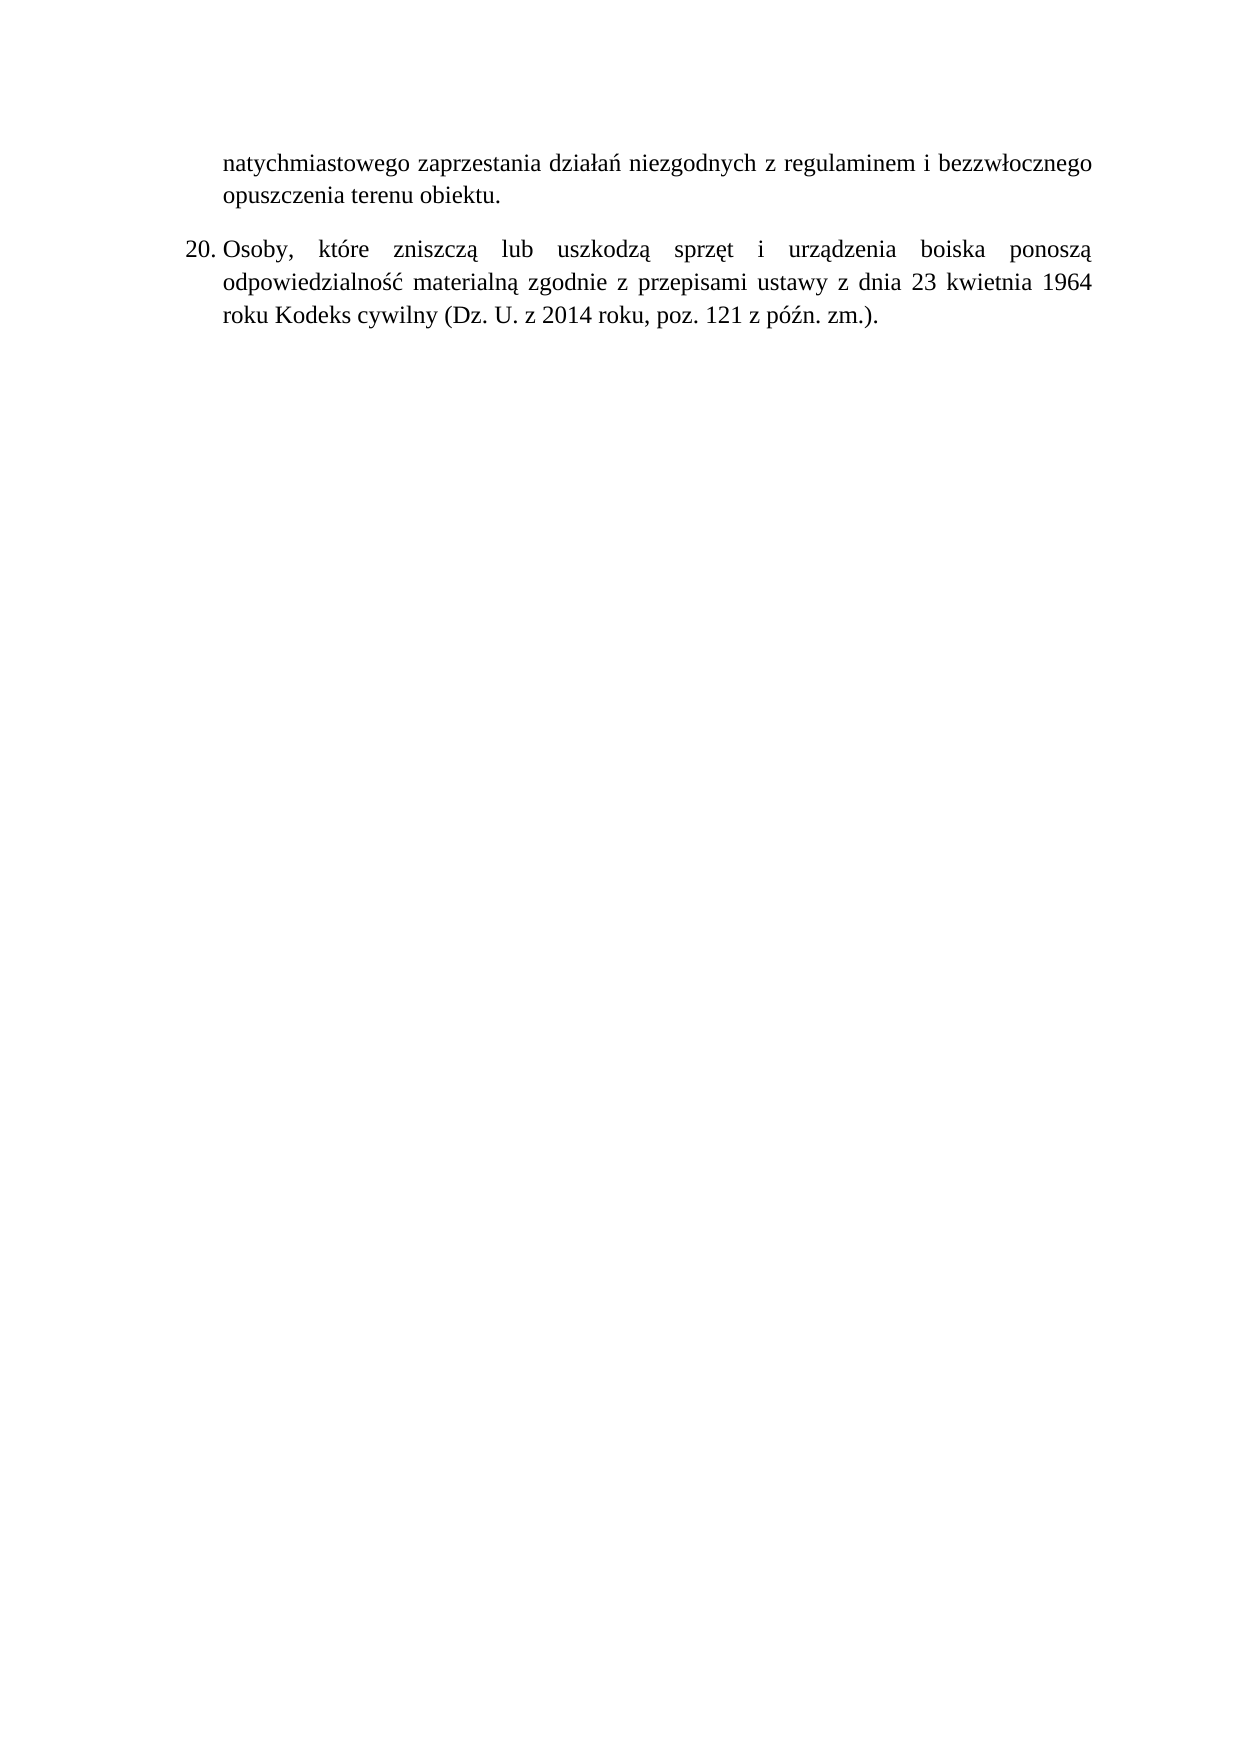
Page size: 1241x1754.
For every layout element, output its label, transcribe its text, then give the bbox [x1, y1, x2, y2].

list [185, 148, 1093, 209]
list Osoby, które zniszczą lub uszkodzą sprzęt i urządzenia boiska ponoszą odpowiedzialność materialną zgodnie z przepisami ustawy z dnia 23 kwietnia 1964 roku Kodeks cywilny (Dz. U. z 2014 roku, poz. 121 z późn. zm.). [185, 234, 1093, 329]
